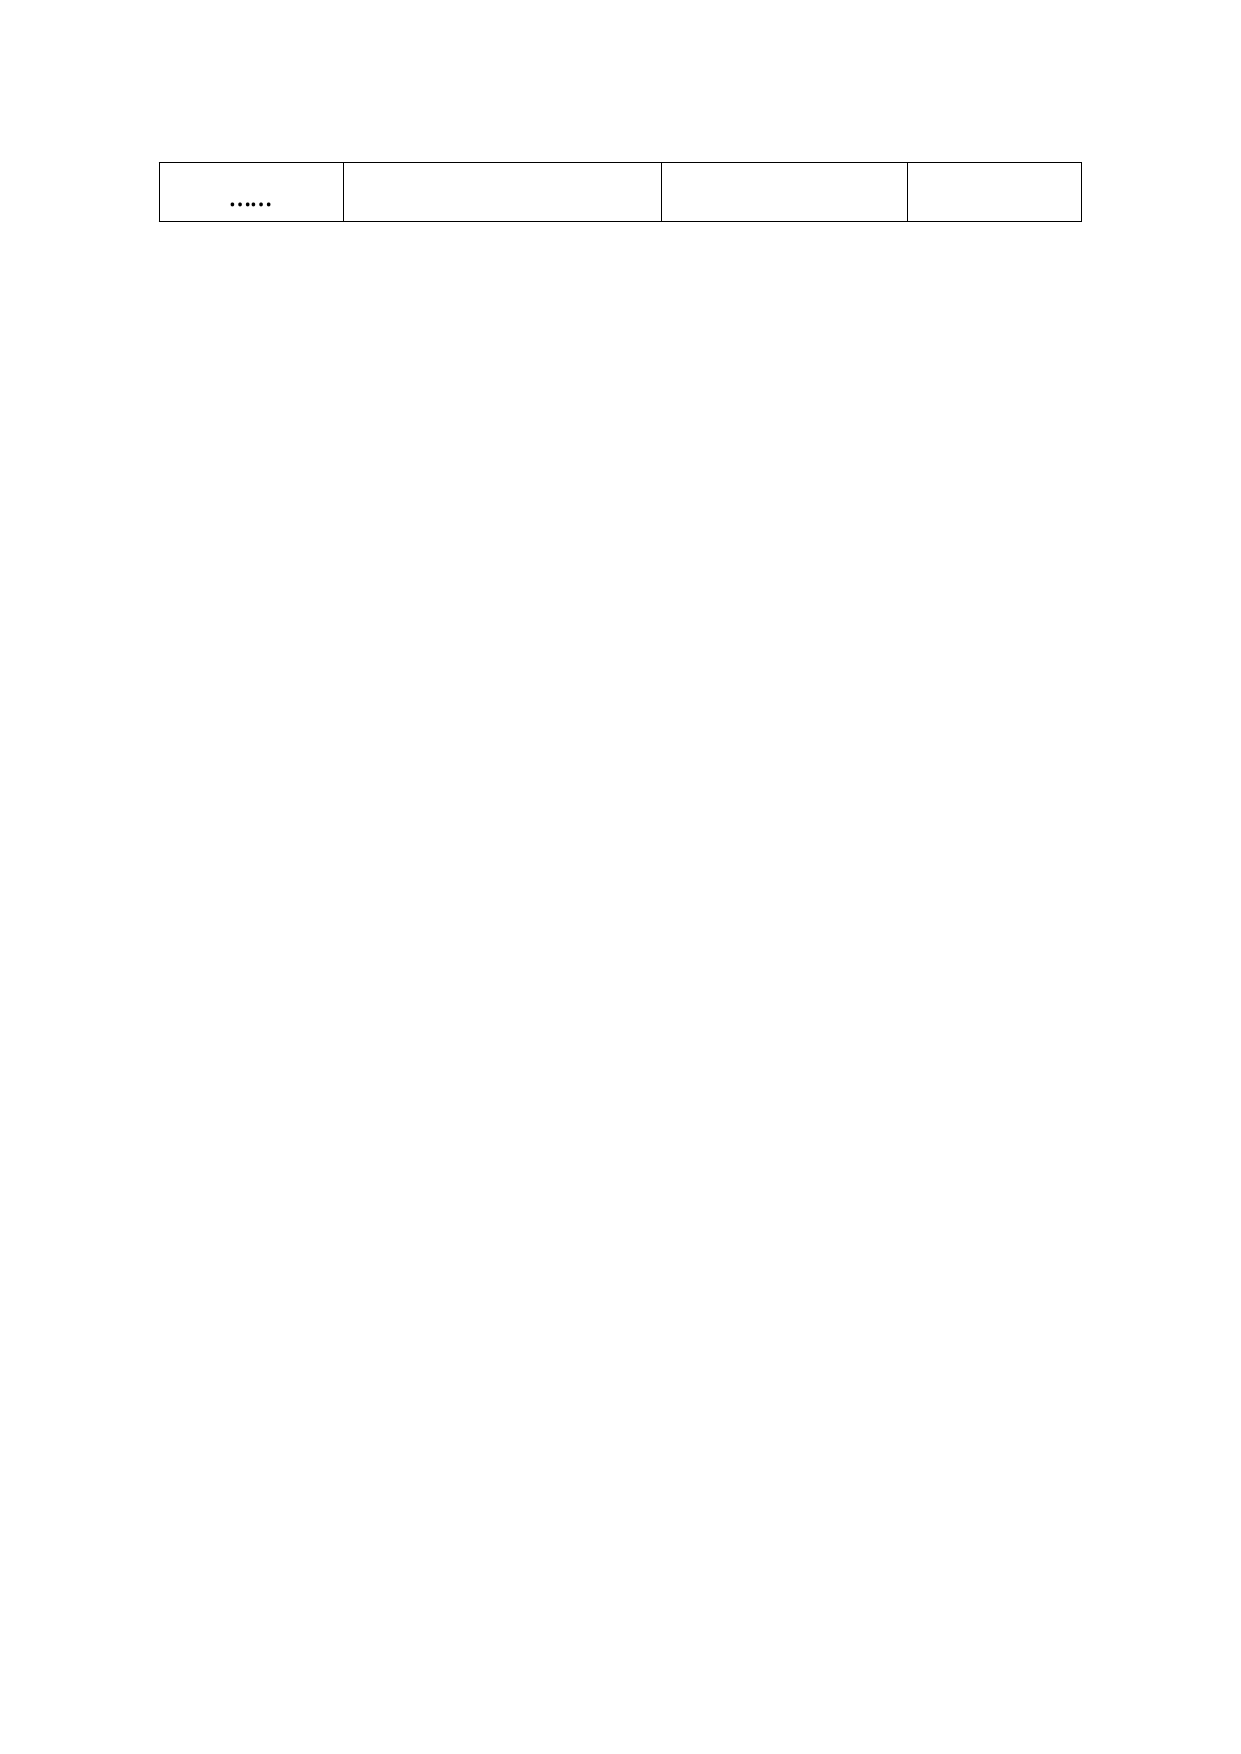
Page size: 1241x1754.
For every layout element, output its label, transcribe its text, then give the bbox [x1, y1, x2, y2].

table_cell [908, 163, 1081, 221]
table_cell …… [160, 163, 343, 221]
table_cell [344, 163, 661, 221]
table_cell [662, 163, 907, 221]
